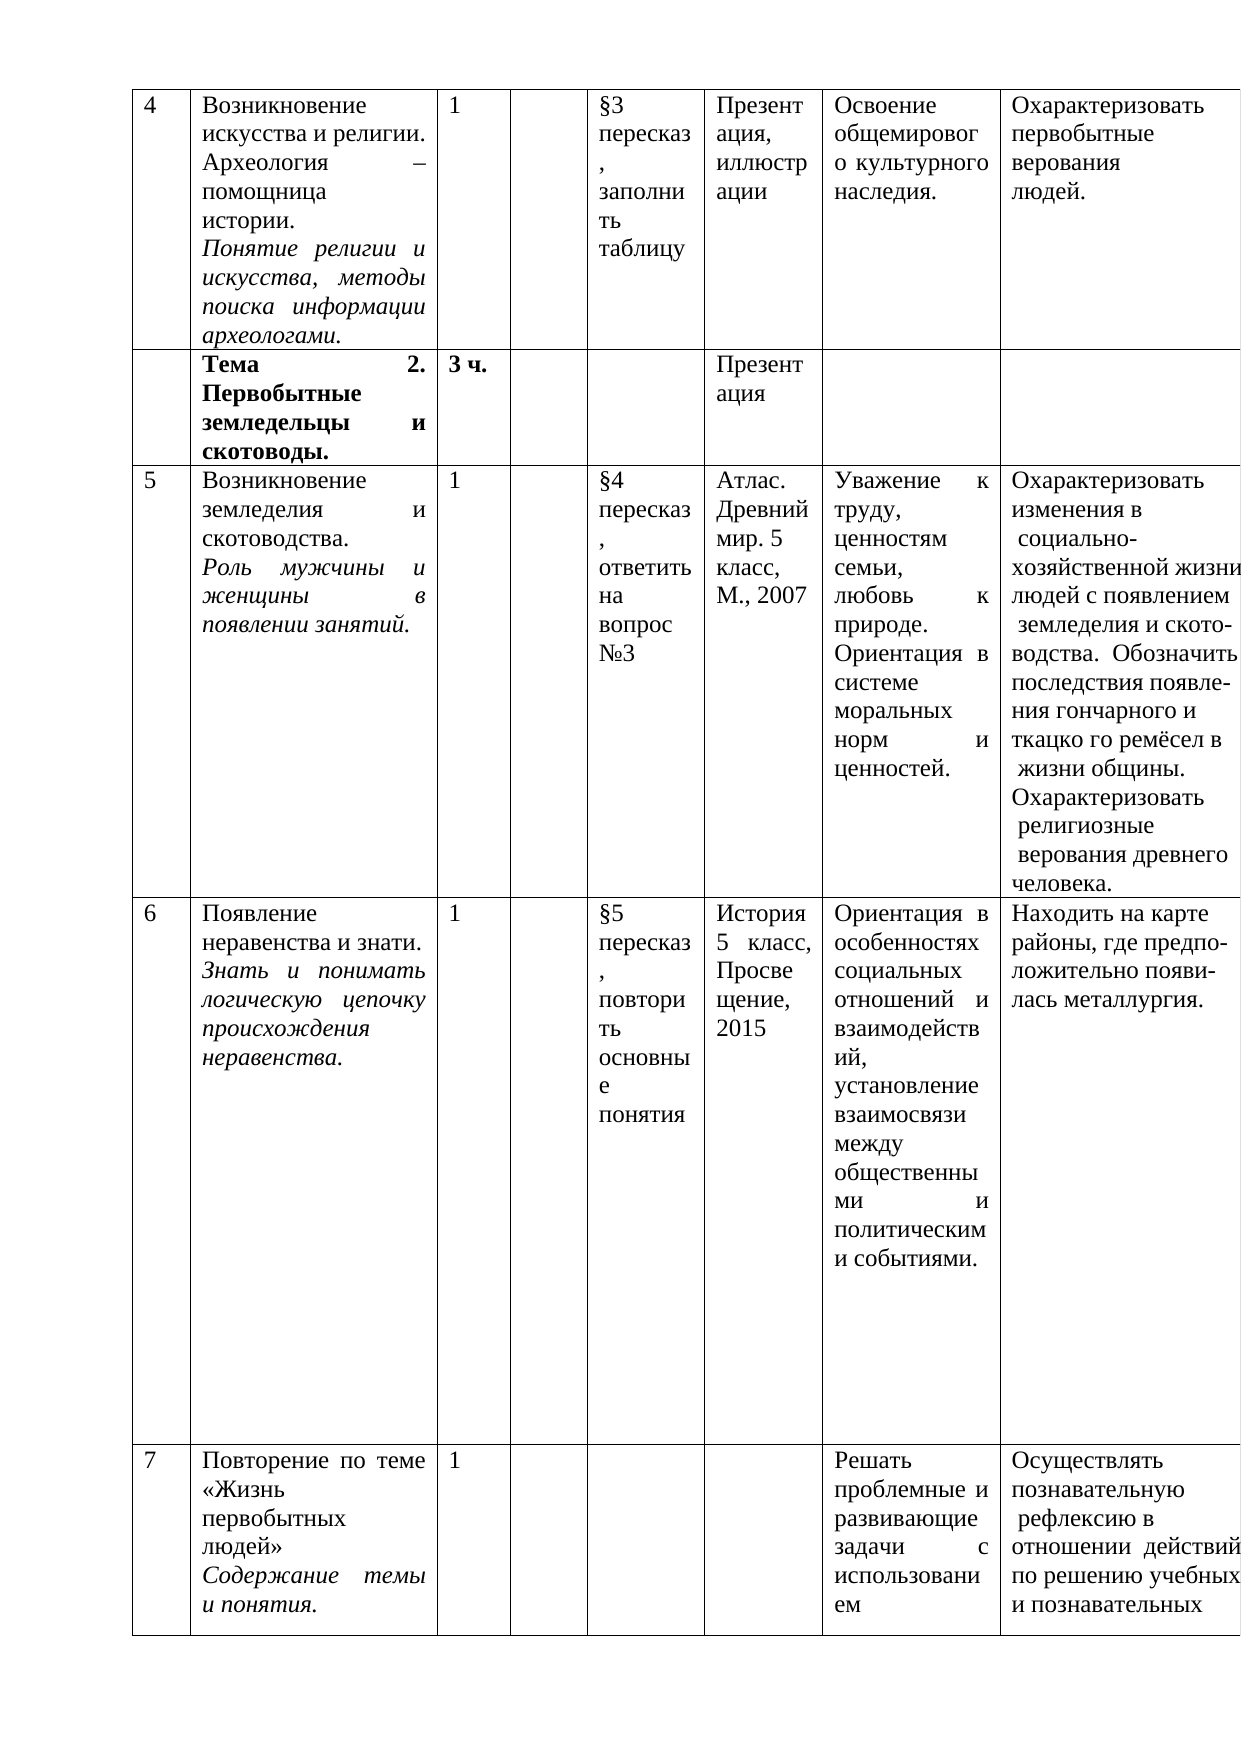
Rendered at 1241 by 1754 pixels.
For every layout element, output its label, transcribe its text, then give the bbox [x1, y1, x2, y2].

table_cell [588, 1445, 704, 1635]
table_cell [133, 350, 190, 464]
table_cell 5 [133, 466, 190, 897]
table_cell Презентация, иллюстрации [705, 90, 822, 348]
table_cell Появление неравенства и знати. Знать и понимать логическую цепочку происхождения неравенства. [191, 898, 437, 1444]
table_cell [511, 350, 587, 464]
table_cell 1 [438, 898, 510, 1444]
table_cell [823, 1445, 1000, 1635]
table_cell [823, 350, 1000, 464]
table_cell Охарактеризовать изменения в социально- хозяйственной жизни людей с появлением земледелия и ското- водства. Обозначить последствия появле- ния гончарного и ткацко го ремёсел в жизни общины. Охарактеризовать религиозные верования древнего человека. [1001, 466, 1240, 897]
table_cell Возникновение искусства и религии. Археология – помощница истории. Понятие религии и искусства, методы поиска информации археологами. [191, 90, 437, 348]
table_cell 1 [438, 90, 510, 348]
table_cell Ориентация в особенностях социальных отношений и взаимодействий, установление взаимосвязи между общественными и политическими событиями. [823, 898, 1000, 1444]
table_cell Презентация [705, 350, 822, 464]
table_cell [191, 1445, 437, 1635]
table_cell 7 [133, 1445, 190, 1635]
table_cell [511, 898, 587, 1444]
table_cell §3 пересказ, заполнить таблицу [588, 90, 704, 348]
table_cell 3 ч. [438, 350, 510, 464]
table_cell [511, 90, 587, 348]
table_cell 1 [438, 466, 510, 897]
table_cell [1001, 350, 1240, 464]
table_cell [588, 350, 704, 464]
table_cell Охарактеризовать первобытные верования людей. [1001, 90, 1240, 348]
table_cell Уважение к труду, ценностям семьи, любовь к природе. Ориентация в системе моральных норм и ценностей. [823, 466, 1000, 897]
table_cell Возникновение земледелия и скотоводства. Роль мужчины и женщины в появлении занятий. [191, 466, 437, 897]
table_cell [511, 466, 587, 897]
table_cell §4 пересказ, ответить на вопрос №3 [588, 466, 704, 897]
table_cell 6 [133, 898, 190, 1444]
table_cell [705, 1445, 822, 1635]
table_cell 1 [438, 1445, 510, 1635]
table_cell История 5 класс, Просвещение, 2015 [705, 898, 822, 1444]
table_cell Освоение общемирового культурного наследия. [823, 90, 1000, 348]
table_cell [511, 1445, 587, 1635]
table_cell §5 пересказ, повторить основные понятия [588, 898, 704, 1444]
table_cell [1001, 1445, 1240, 1635]
table_cell Тема 2. Первобытные земледельцы и скотоводы. [191, 350, 437, 464]
table_cell Атлас. Древний мир. 5 класс, М., 2007 [705, 466, 822, 897]
table_cell 4 [133, 90, 190, 348]
table_cell Находить на карте районы, где предпо- ложительно появи- лась металлургия. [1001, 898, 1240, 1444]
